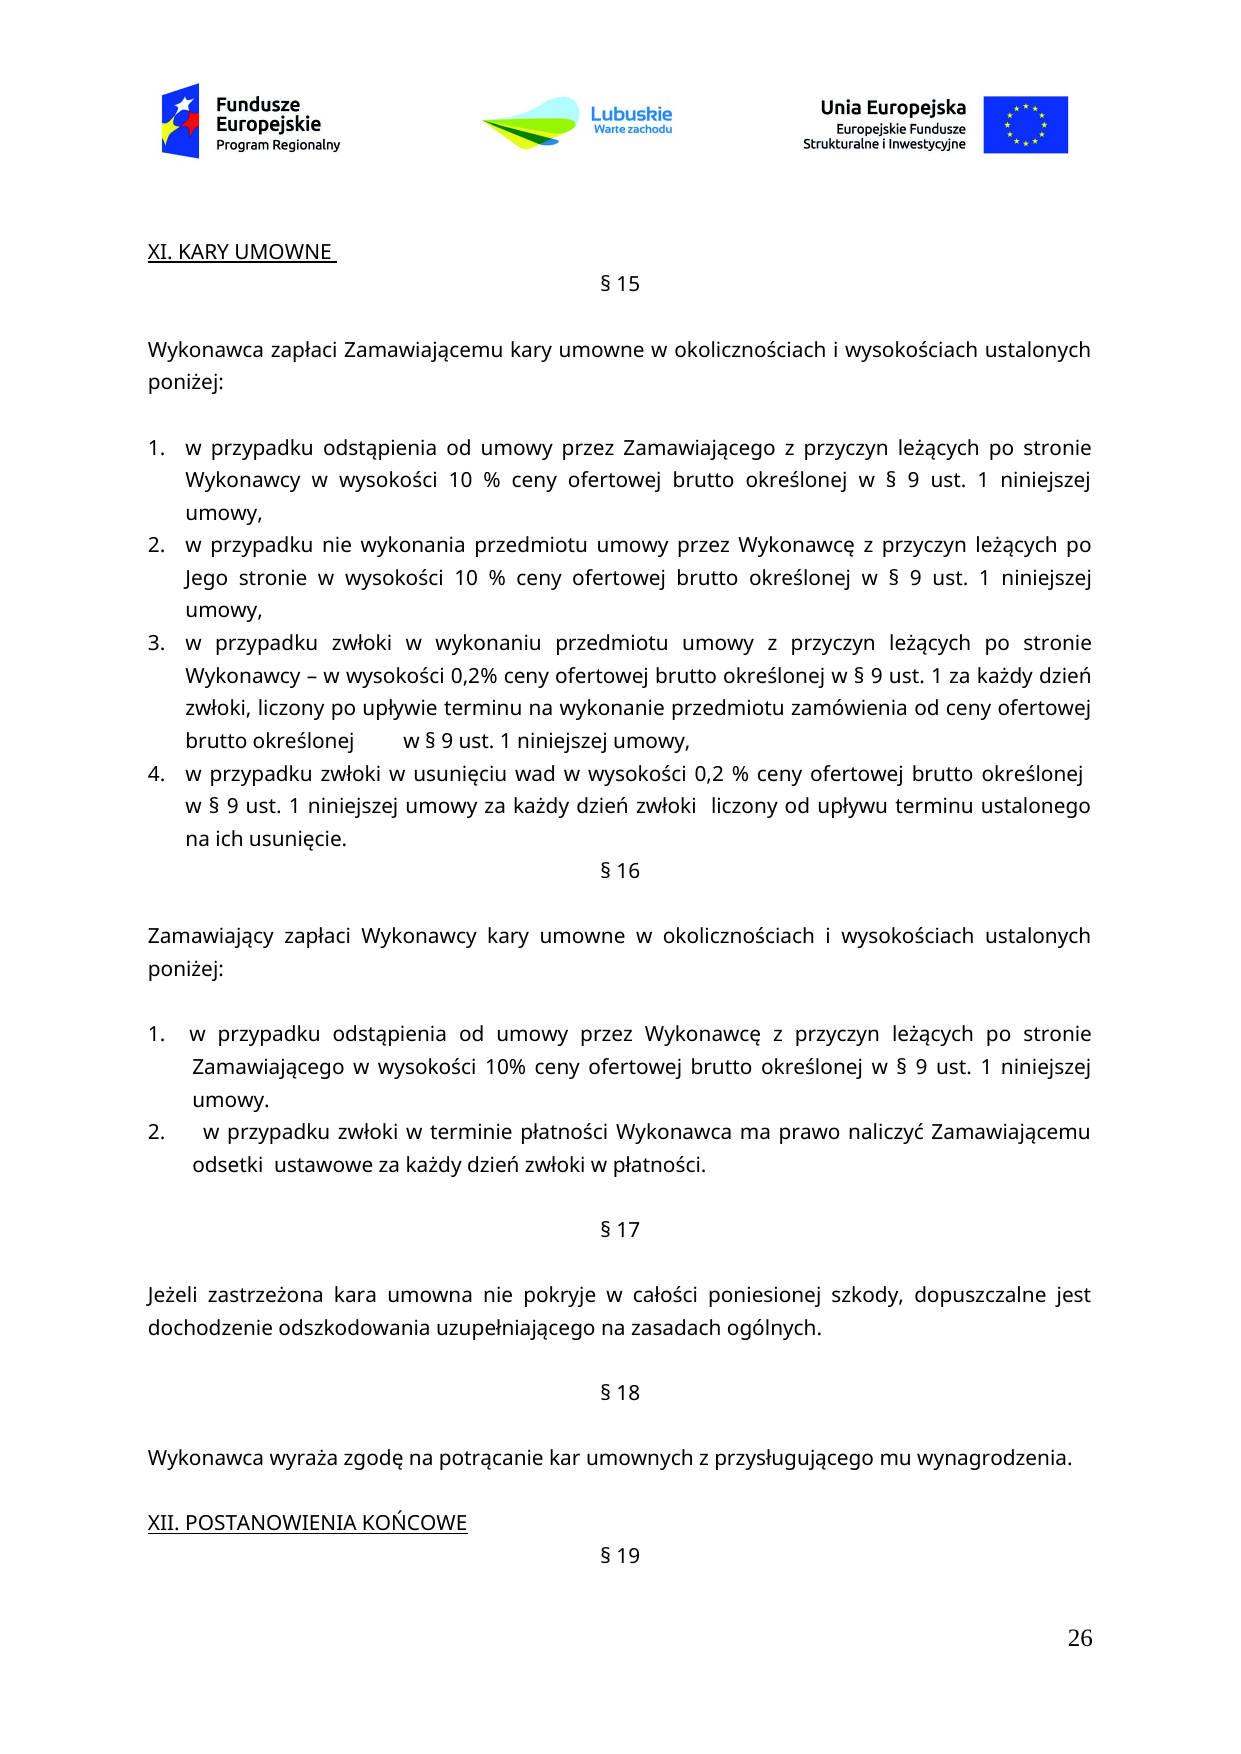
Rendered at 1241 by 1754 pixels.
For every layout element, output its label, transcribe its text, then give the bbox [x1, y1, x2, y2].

text § 15 [148, 269, 1093, 298]
text Wykonawca wyraża zgodę na potrącanie kar umownych z przysługującego mu wynagrodzenia. [148, 1443, 1093, 1472]
picture [147, 73, 1091, 176]
text 1. w przypadku odstąpienia od umowy przez Wykonawcę z przyczyn leżących po stronie Zamawiającego w wysokości 10% ceny ofertowej brutto określonej w § 9 ust. 1 niniejszej umowy. [148, 1019, 1093, 1113]
list w przypadku zwłoki w usunięciu wad w wysokości 0,2 % ceny ofertowej brutto określonej w § 9 ust. 1 niniejszej umowy za każdy dzień zwłoki liczony od upływu terminu ustalonego na ich usunięcie. [148, 759, 1093, 852]
text Wykonawca zapłaci Zamawiającemu kary umowne w okolicznościach i wysokościach ustalonych poniżej: [148, 335, 1093, 396]
text Zamawiający zapłaci Wykonawcy kary umowne w okolicznościach i wysokościach ustalonych poniżej: [148, 922, 1093, 983]
text § 18 [148, 1378, 1093, 1407]
subtitle XI. KARY UMOWNE [148, 237, 1093, 265]
text § 19 [148, 1541, 1093, 1569]
subtitle XII. POSTANOWIENIA KOŃCOWE [148, 1508, 1093, 1537]
list w przypadku odstąpienia od umowy przez Zamawiającego z przyczyn leżących po stronie Wykonawcy w wysokości 10 % ceny ofertowej brutto określonej w § 9 ust. 1 niniejszej umowy, [148, 433, 1093, 526]
text 2. w przypadku zwłoki w terminie płatności Wykonawca ma prawo naliczyć Zamawiającemu odsetki ustawowe za każdy dzień zwłoki w płatności. [148, 1117, 1093, 1178]
list w przypadku nie wykonania przedmiotu umowy przez Wykonawcę z przyczyn leżących po Jego stronie w wysokości 10 % ceny ofertowej brutto określonej w § 9 ust. 1 niniejszej umowy, [148, 530, 1093, 624]
list w przypadku zwłoki w wykonaniu przedmiotu umowy z przyczyn leżących po stronie Wykonawcy – w wysokości 0,2% ceny ofertowej brutto określonej w § 9 ust. 1 za każdy dzień zwłoki, liczony po upływie terminu na wykonanie przedmiotu zamówienia od ceny ofertowej brutto określonej w § 9 ust. 1 niniejszej umowy, [148, 628, 1093, 754]
text § 16 [148, 856, 1093, 885]
text § 17 [148, 1215, 1093, 1243]
text Jeżeli zastrzeżona kara umowna nie pokryje w całości poniesionej szkody, dopuszczalne jest dochodzenie odszkodowania uzupełniającego na zasadach ogólnych. [148, 1280, 1093, 1341]
